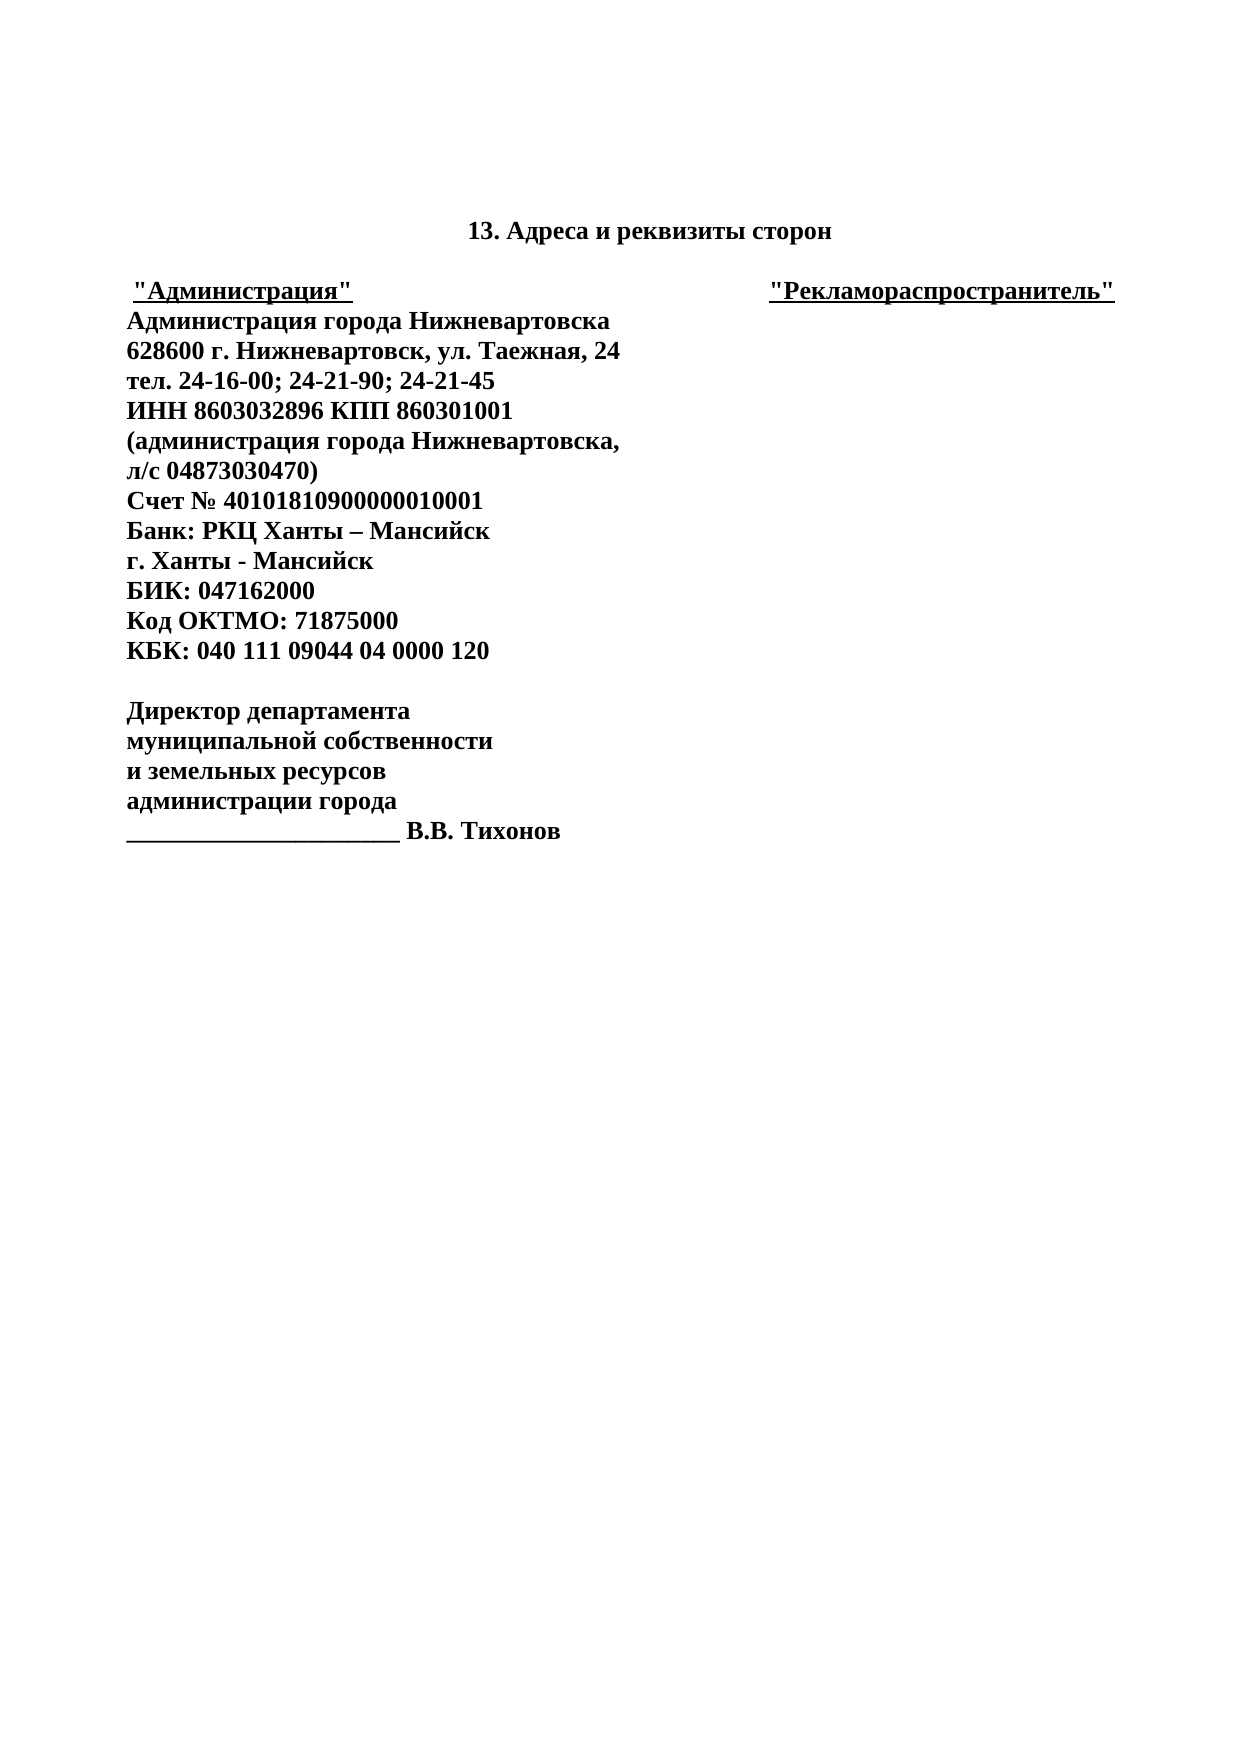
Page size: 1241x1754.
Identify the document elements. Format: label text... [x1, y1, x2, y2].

table_header "Администрация" "Рекламораспространитель" Администрация города Нижневартовска 628600 г. Нижневартовск, ул. Таежная, 24 тел. 24-16-00; 24-21-90; 24-21-45 ИНН 8603032896 КПП 860301001 (администрация города Нижневартовска, л/с 04873030470) Счет № 40101810900000010001 Банк: РКЦ Ханты – Мансийск г. Ханты - Мансийск БИК: 047162000 Код ОКТМО: 71875000 КБК: 040 111 09044 04 0000 120 Директор департамента муниципальной собственности и земельных ресурсов администрации города _____________________ В.В. Тихонов [118, 275, 1163, 845]
text 13. Адреса и реквизиты сторон [118, 215, 1181, 245]
